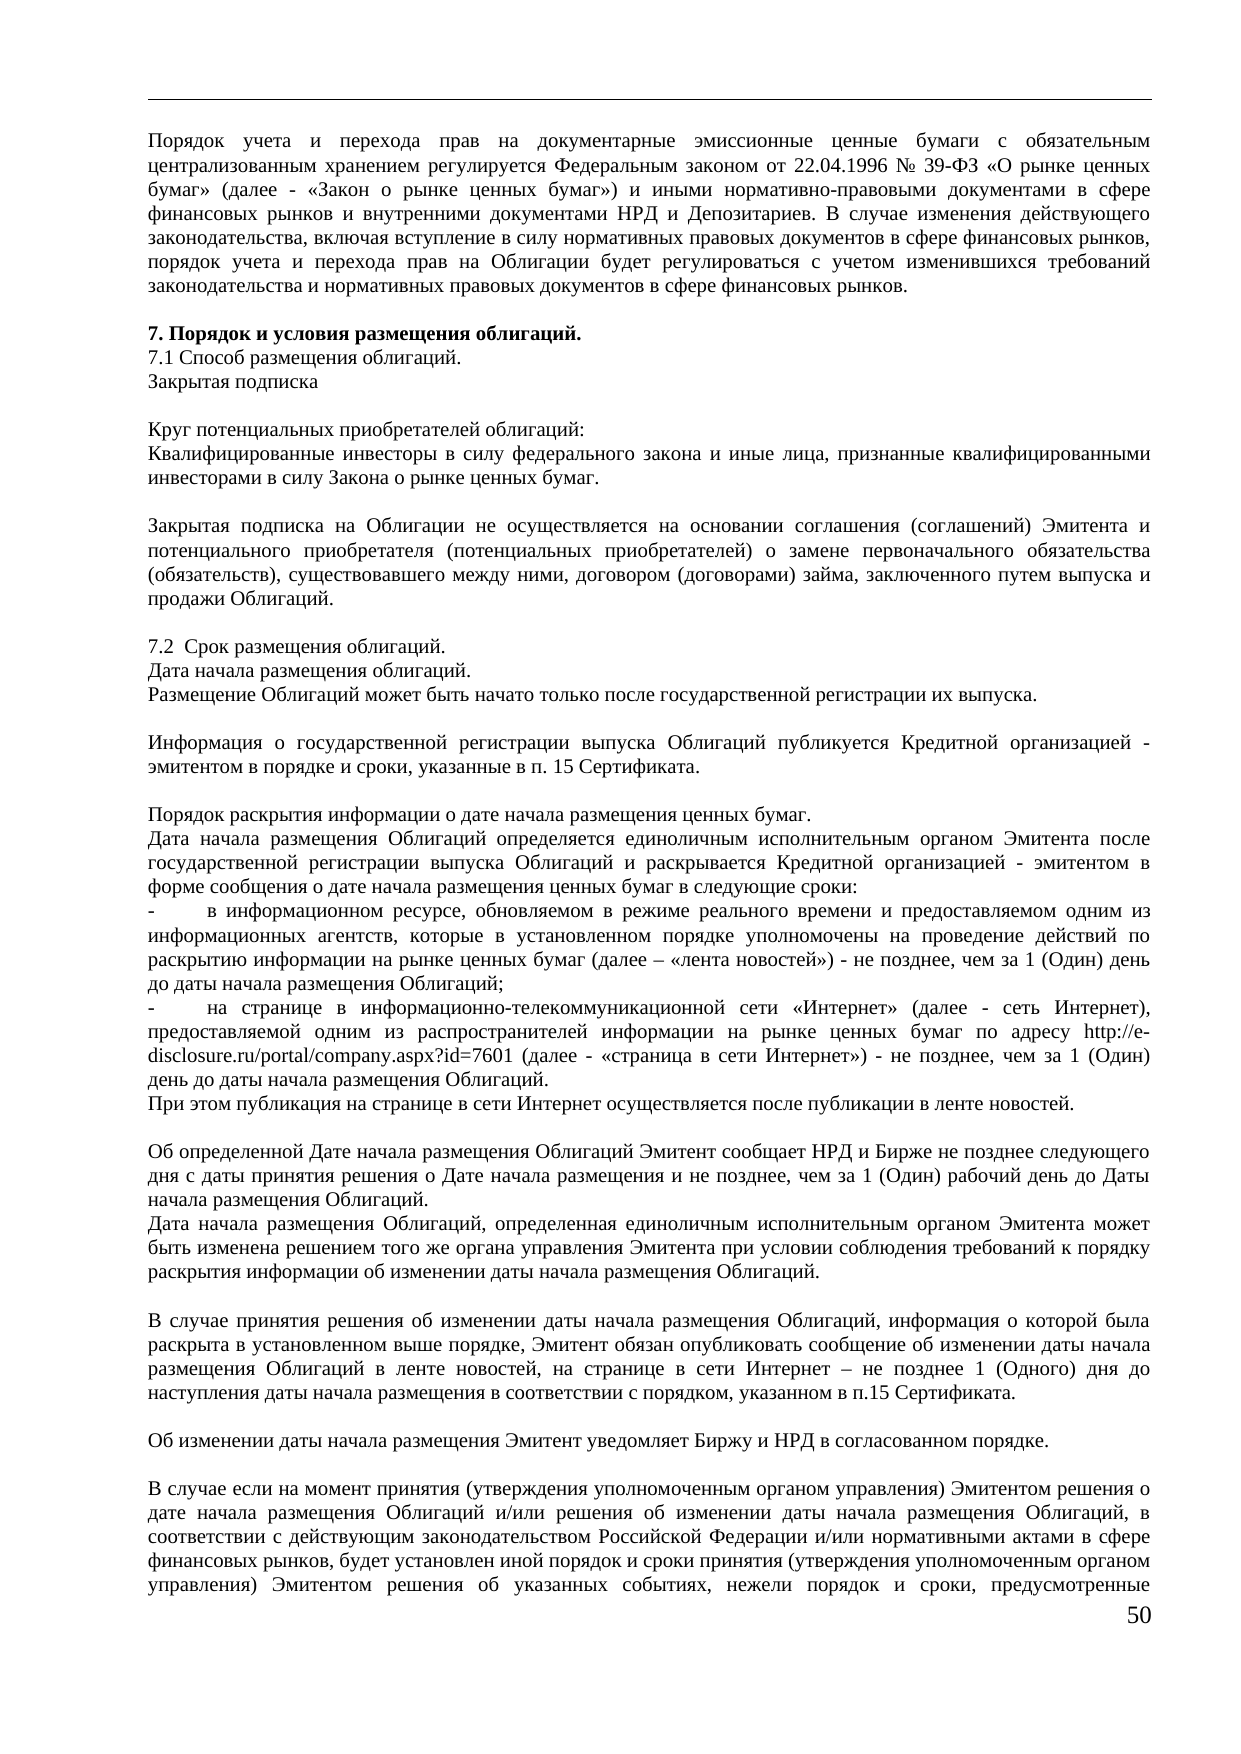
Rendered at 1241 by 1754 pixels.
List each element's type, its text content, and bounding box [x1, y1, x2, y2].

text - в информационном ресурсе, обновляемом в режиме реального времени и предоставляемом одним из информационных агентств, которые в установленном порядке уполномочены на проведение действий по раскрытию информации на рынке ценных бумаг (далее – «лента новостей») - не позднее, чем за 1 (Один) день до даты начала размещения Облигаций; [148, 898, 1152, 995]
text 7.1 Способ размещения облигаций. [148, 345, 1152, 369]
text Круг потенциальных приобретателей облигаций: [148, 417, 1152, 441]
text - на странице в информационно-телекоммуникационной сети «Интернет» (далее - сеть Интернет), предоставляемой одним из распространителей информации на рынке ценных бумаг по адресу http://e-disclosure.ru/portal/company.aspx?id=7601 (далее - «страница в сети Интернет») - не позднее, чем за 1 (Один) день до даты начала размещения Облигаций. [148, 995, 1152, 1091]
text Квалифицированные инвесторы в силу федерального закона и иные лица, признанные квалифицированными инвесторами в силу Закона о рынке ценных бумаг. [148, 441, 1152, 489]
text В случае принятия решения об изменении даты начала размещения Облигаций, информация о которой была раскрыта в установленном выше порядке, Эмитент обязан опубликовать сообщение об изменении даты начала размещения Облигаций в ленте новостей, на странице в сети Интернет – не позднее 1 (Одного) дня до наступления даты начала размещения в соответствии с порядком, указанном в п.15 Сертификата. [148, 1307, 1152, 1404]
text Информация о государственной регистрации выпуска Облигаций публикуется Кредитной организацией - эмитентом в порядке и сроки, указанные в п. 15 Сертификата. [148, 730, 1152, 778]
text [148, 1476, 1152, 1596]
text Порядок учета и перехода прав на документарные эмиссионные ценные бумаги с обязательным централизованным хранением регулируется Федеральным законом от 22.04.1996 № 39-ФЗ «О рынке ценных бумаг» (далее - «Закон о рынке ценных бумаг») и иными нормативно-правовыми документами в сфере финансовых рынков и внутренними документами НРД и Депозитариев. В случае изменения действующего законодательства, включая вступление в силу нормативных правовых документов в сфере финансовых рынков, порядок учета и перехода прав на Облигации будет регулироваться с учетом изменившихся требований законодательства и нормативных правовых документов в сфере финансовых рынков. [148, 128, 1152, 297]
text 7. Порядок и условия размещения облигаций. [148, 321, 1152, 345]
text Размещение Облигаций может быть начато только после государственной регистрации их выпуска. [148, 682, 1152, 706]
text Об изменении даты начала размещения Эмитент уведомляет Биржу и НРД в согласованном порядке. [148, 1428, 1152, 1452]
text Закрытая подписка [148, 369, 1152, 393]
text Дата начала размещения Облигаций определяется единоличным исполнительным органом Эмитента после государственной регистрации выпуска Облигаций и раскрывается Кредитной организацией - эмитентом в форме сообщения о дате начала размещения ценных бумаг в следующие сроки: [148, 826, 1152, 898]
text Закрытая подписка на Облигации не осуществляется на основании соглашения (соглашений) Эмитента и потенциального приобретателя (потенциальных приобретателей) о замене первоначального обязательства (обязательств), существовавшего между ними, договором (договорами) займа, заключенного путем выпуска и продажи Облигаций. [148, 513, 1152, 610]
text 7.2 Срок размещения облигаций. [148, 634, 1152, 658]
text Порядок раскрытия информации о дате начала размещения ценных бумаг. [148, 802, 1152, 826]
text Дата начала размещения облигаций. [148, 658, 1152, 682]
text При этом публикация на странице в сети Интернет осуществляется после публикации в ленте новостей. [148, 1091, 1152, 1115]
text Дата начала размещения Облигаций, определенная единоличным исполнительным органом Эмитента может быть изменена решением того же органа управления Эмитента при условии соблюдения требований к порядку раскрытия информации об изменении даты начала размещения Облигаций. [148, 1211, 1152, 1283]
text Об определенной Дате начала размещения Облигаций Эмитент сообщает НРД и Бирже не позднее следующего дня с даты принятия решения о Дате начала размещения и не позднее, чем за 1 (Один) рабочий день до Даты начала размещения Облигаций. [148, 1139, 1152, 1211]
